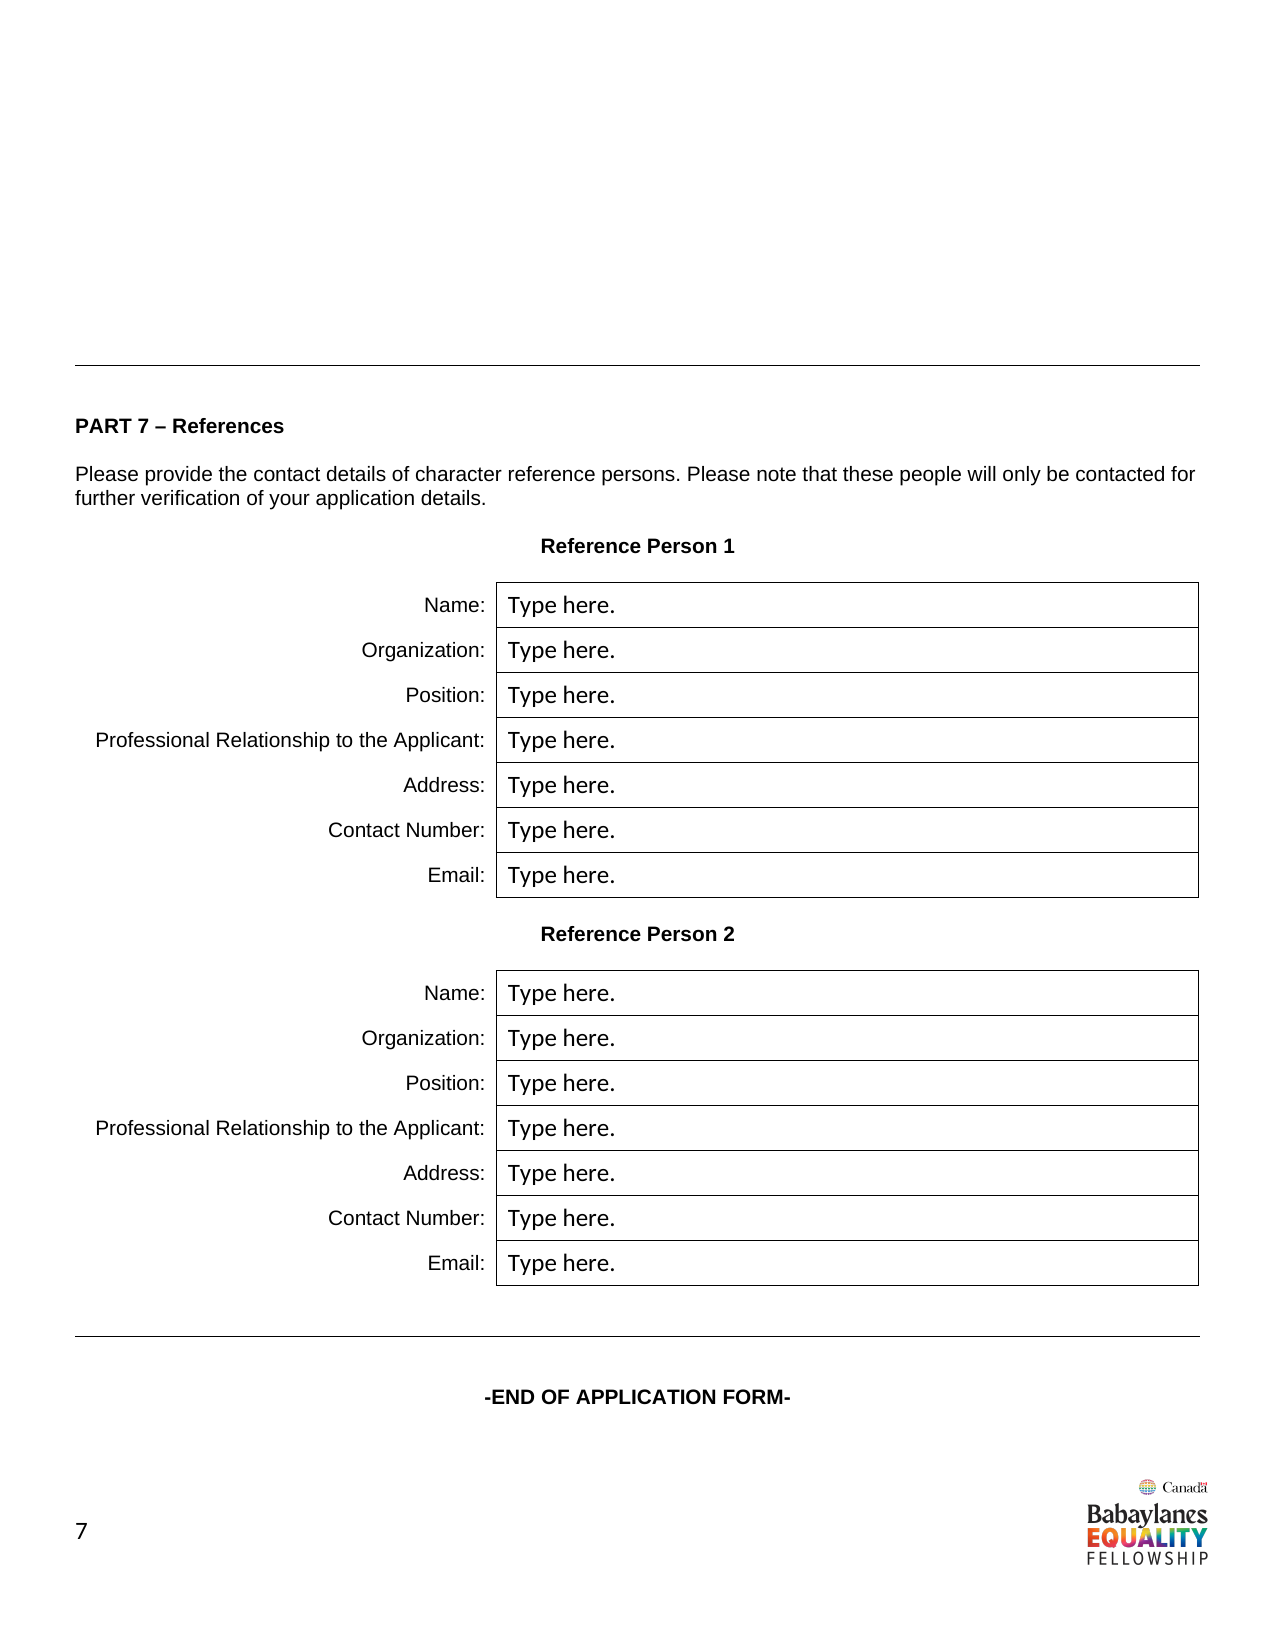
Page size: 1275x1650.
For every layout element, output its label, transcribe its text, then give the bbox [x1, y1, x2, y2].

text PART 7 – References [75, 414, 1200, 438]
table_cell Organization: [75, 1015, 496, 1060]
table_cell Professional Relationship to the Applicant: [75, 717, 496, 762]
table_cell Organization: [75, 627, 496, 672]
table_cell Email: [75, 1240, 496, 1285]
table_cell Contact Number: [75, 807, 496, 852]
table_cell Email: [75, 852, 496, 897]
table_header Name: [75, 582, 496, 627]
table_cell Position: [75, 1060, 496, 1105]
table_cell Address: [75, 1150, 496, 1195]
text Reference Person 1 [75, 534, 1200, 558]
table_cell Contact Number: [75, 1195, 496, 1240]
text Reference Person 2 [75, 922, 1200, 946]
table_cell Address: [75, 762, 496, 807]
picture [1037, 1478, 1258, 1568]
text Please provide the contact details of character reference persons. Please note that these people will only be contacted for further verification of your application details. [75, 462, 1200, 510]
table_header Name: [75, 970, 496, 1015]
table_cell Position: [75, 672, 496, 717]
text -END OF APPLICATION FORM- [75, 1385, 1200, 1409]
table_cell Professional Relationship to the Applicant: [75, 1105, 496, 1150]
